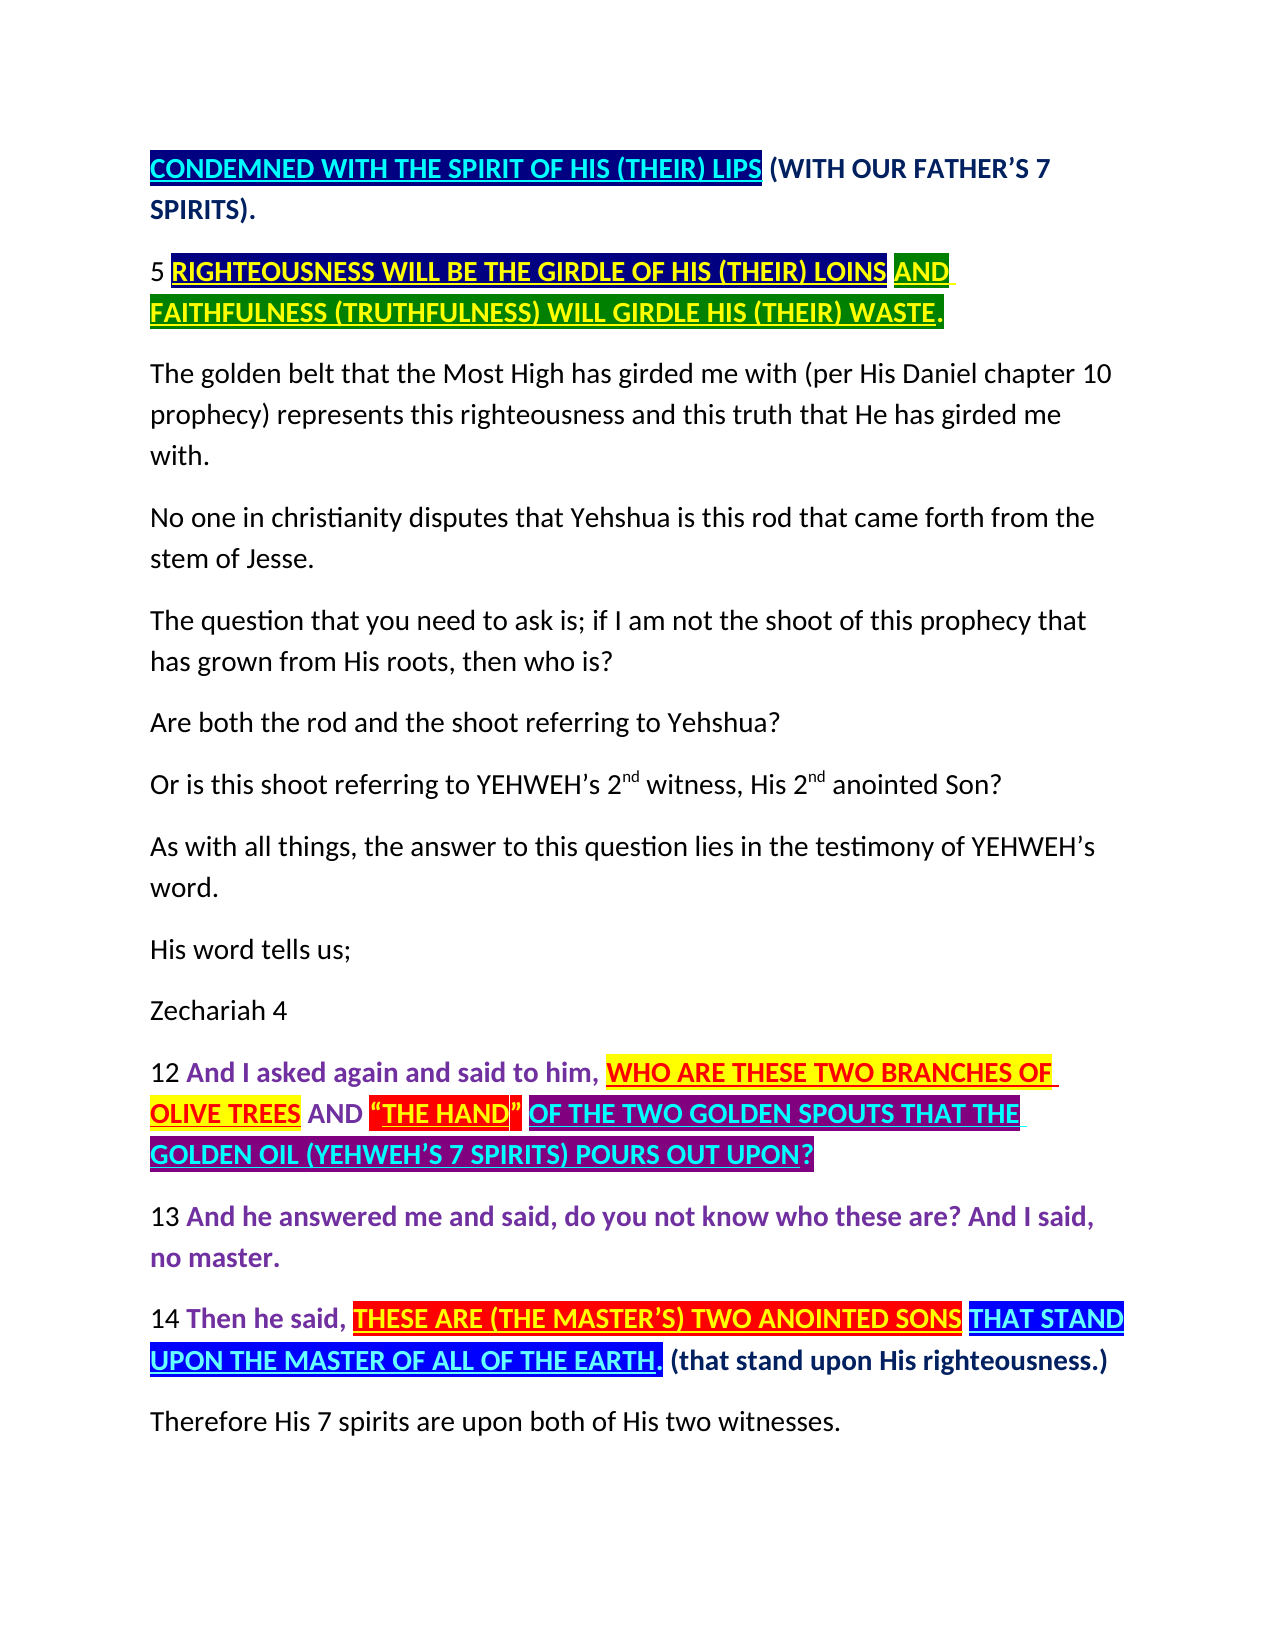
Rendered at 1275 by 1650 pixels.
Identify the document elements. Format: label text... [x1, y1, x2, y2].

text Therefore His 7 spirits are upon both of His two witnesses. [150, 1403, 1125, 1439]
text The question that you need to ask is; if I am not the shoot of this prophecy that has grown from His roots, then who is? [150, 602, 1125, 678]
text His word tells us; [150, 931, 1125, 966]
text 13 And he answered me and said, do you not know who these are? And I said, no master. [150, 1198, 1125, 1274]
text The golden belt that the Most High has girded me with (per His Daniel chapter 10 prophecy) represents this righteousness and this truth that He has girded me with. [150, 355, 1125, 473]
text No one in christianity disputes that Yehshua is this rod that came forth from the stem of Jesse. [150, 499, 1125, 576]
text 14 Then he said, THESE ARE (THE MASTER’S) TWO ANOINTED SONS THAT STAND UPON THE MASTER OF ALL OF THE EARTH. (that stand upon His righteousness.) [150, 1301, 1125, 1377]
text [150, 150, 1125, 227]
text Are both the rod and the shoot referring to Yehshua? [150, 704, 1125, 740]
text 12 And I asked again and said to him, WHO ARE THESE TWO BRANCHES OF OLIVE TREES AND “THE HAND” OF THE TWO GOLDEN SPOUTS THAT THE GOLDEN OIL (YEHWEH’S 7 SPIRITS) POURS OUT UPON? [150, 1054, 1125, 1172]
text Or is this shoot referring to YEHWEH’s 2nd witness, His 2nd anointed Son? [150, 766, 1125, 802]
text As with all things, the answer to this question lies in the testimony of YEHWEH’s word. [150, 828, 1125, 904]
text 5 RIGHTEOUSNESS WILL BE THE GIRDLE OF HIS (THEIR) LOINS AND FAITHFULNESS (TRUTHFULNESS) WILL GIRDLE HIS (THEIR) WASTE. [150, 253, 1125, 329]
text Zechariah 4 [150, 992, 1125, 1028]
